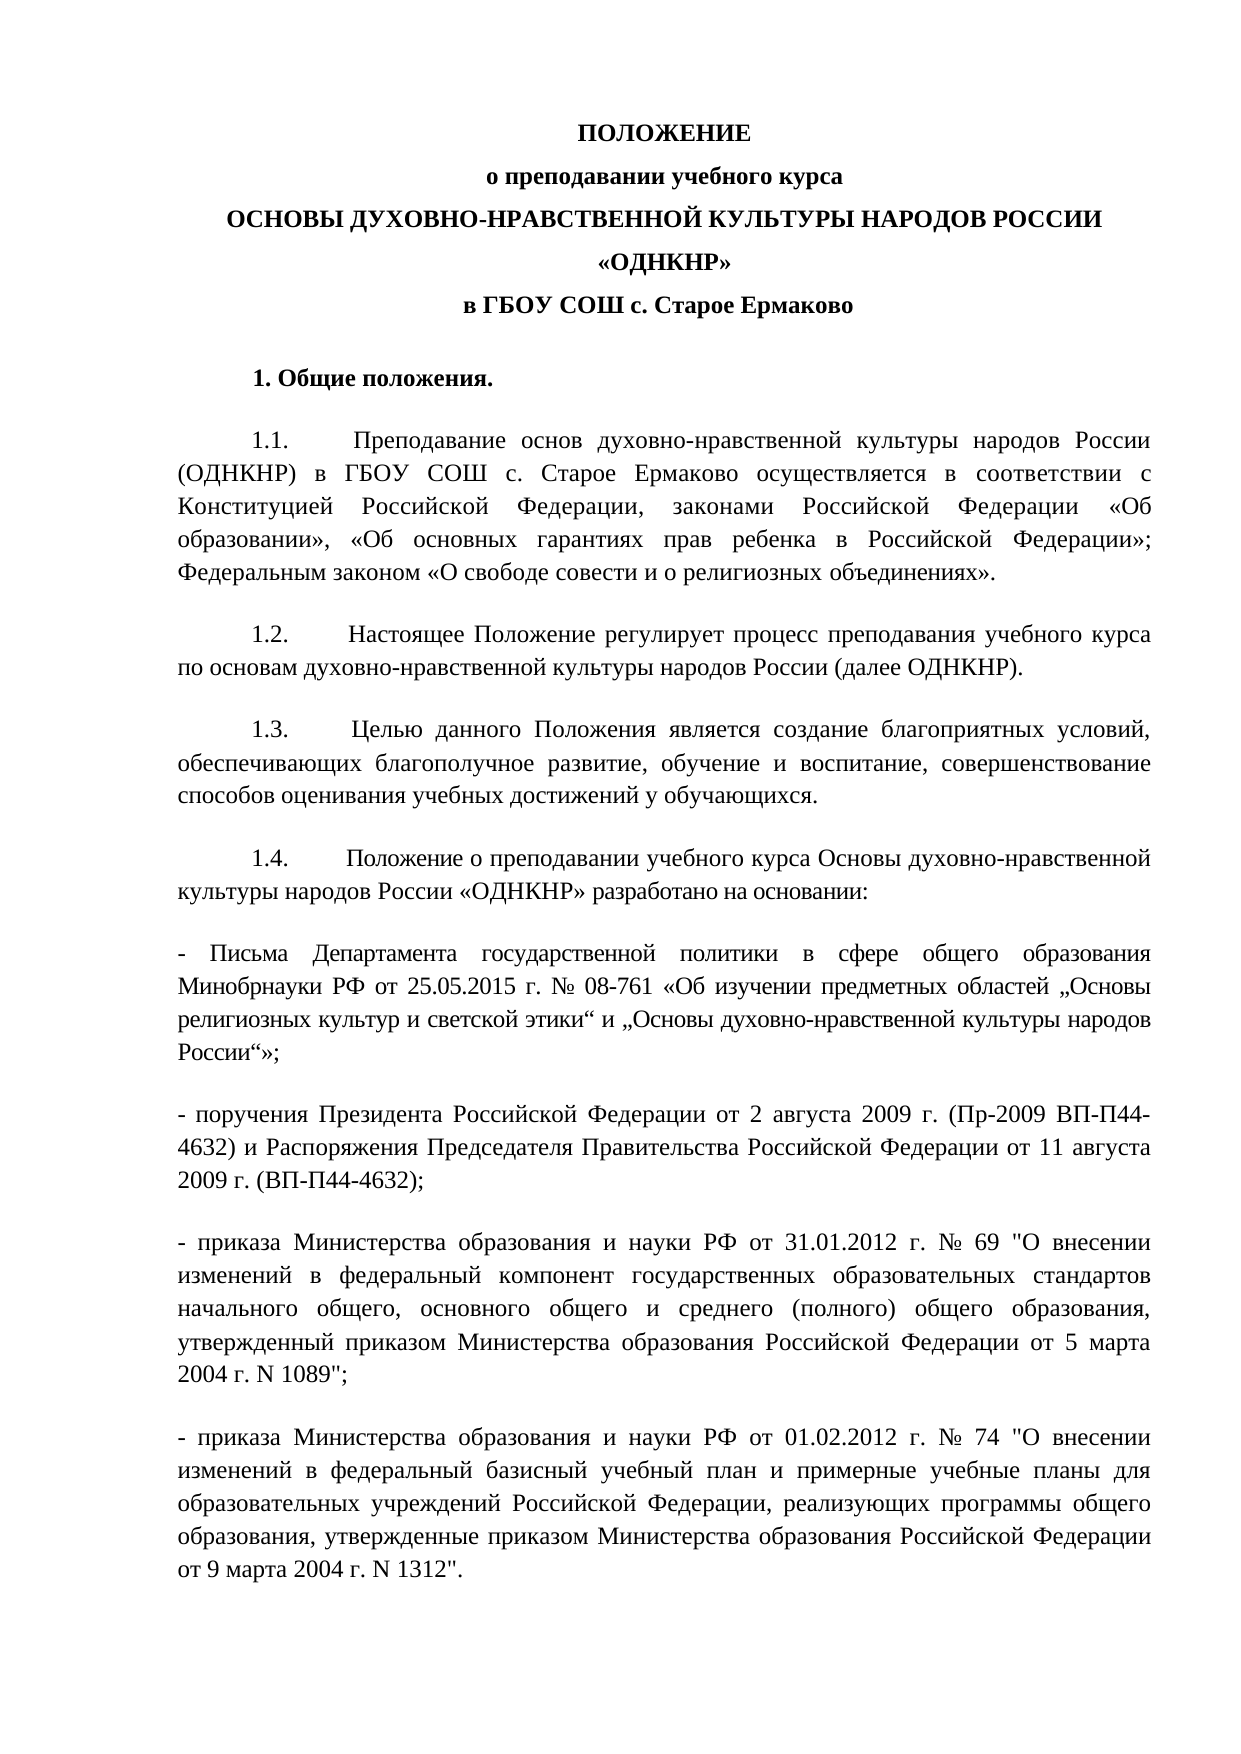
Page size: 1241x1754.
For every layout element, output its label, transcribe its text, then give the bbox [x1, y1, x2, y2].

text 1.1. Преподавание основ духовно-нравственной культуры народов России (ОДНКНР) в ГБОУ СОШ с. Старое Ермаково осуществляется в соответствии с Конституцией Российской Федерации, законами Российской Федерации «Об образовании», «Об основных гарантиях прав ребенка в Российской Федерации»; Федеральным законом «О свободе совести и о религиозных объединениях». [177, 425, 1152, 586]
text о преподавании учебного курса [177, 161, 1152, 190]
text - приказа Министерства образования и науки РФ от 31.01.2012 г. № 69 "О внесении изменений в федеральный компонент государственных образовательных стандартов начального общего, основного общего и среднего (полного) общего образования, утвержденный приказом Министерства образования Российской Федерации от 5 марта 2004 г. N 1089"; [177, 1227, 1152, 1388]
text 1.3. Целью данного Положения является создание благоприятных условий, обеспечивающих благополучное развитие, обучение и воспитание, совершенствование способов оценивания учебных достижений у обучающихся. [177, 714, 1152, 809]
text - Письма Департамента государственной политики в сфере общего образования Минобрнауки РФ от 25.05.2015 г. № 08-761 «Об изучении предметных областей „Основы религиозных культур и светской этики“ и „Основы духовно-нравственной культуры народов России“»; [177, 938, 1152, 1066]
text «ОДНКНР» [177, 247, 1152, 276]
text ПОЛОЖЕНИЕ [177, 118, 1152, 147]
text - поручения Президента Российской Федерации от 2 августа 2009 г. (Пр-2009 ВП-П44-4632) и Распоряжения Председателя Правительства Российской Федерации от 11 августа 2009 г. (ВП-П44-4632); [177, 1099, 1152, 1194]
text - приказа Министерства образования и науки РФ от 01.02.2012 г. № 74 "О внесении изменений в федеральный базисный учебный план и примерные учебные планы для образовательных учреждений Российской Федерации, реализующих программы общего образования, утвержденные приказом Министерства образования Российской Федерации от 9 марта 2004 г. N 1312". [177, 1422, 1152, 1583]
text в ГБОУ СОШ с. Старое Ермаково [177, 291, 1152, 319]
text 1.4. Положение о преподавании учебного курса Основы духовно-нравственной культуры народов России «ОДНКНР» разработано на основании: [177, 843, 1152, 904]
text ОСНОВЫ ДУХОВНО-НРАВСТВЕННОЙ КУЛЬТУРЫ НАРОДОВ РОССИИ [177, 204, 1152, 233]
text 1. Общие положения. [252, 363, 1152, 392]
text 1.2. Настоящее Положение регулирует процесс преподавания учебного курса по основам духовно-нравственной культуры народов России (далее ОДНКНР). [177, 619, 1152, 681]
